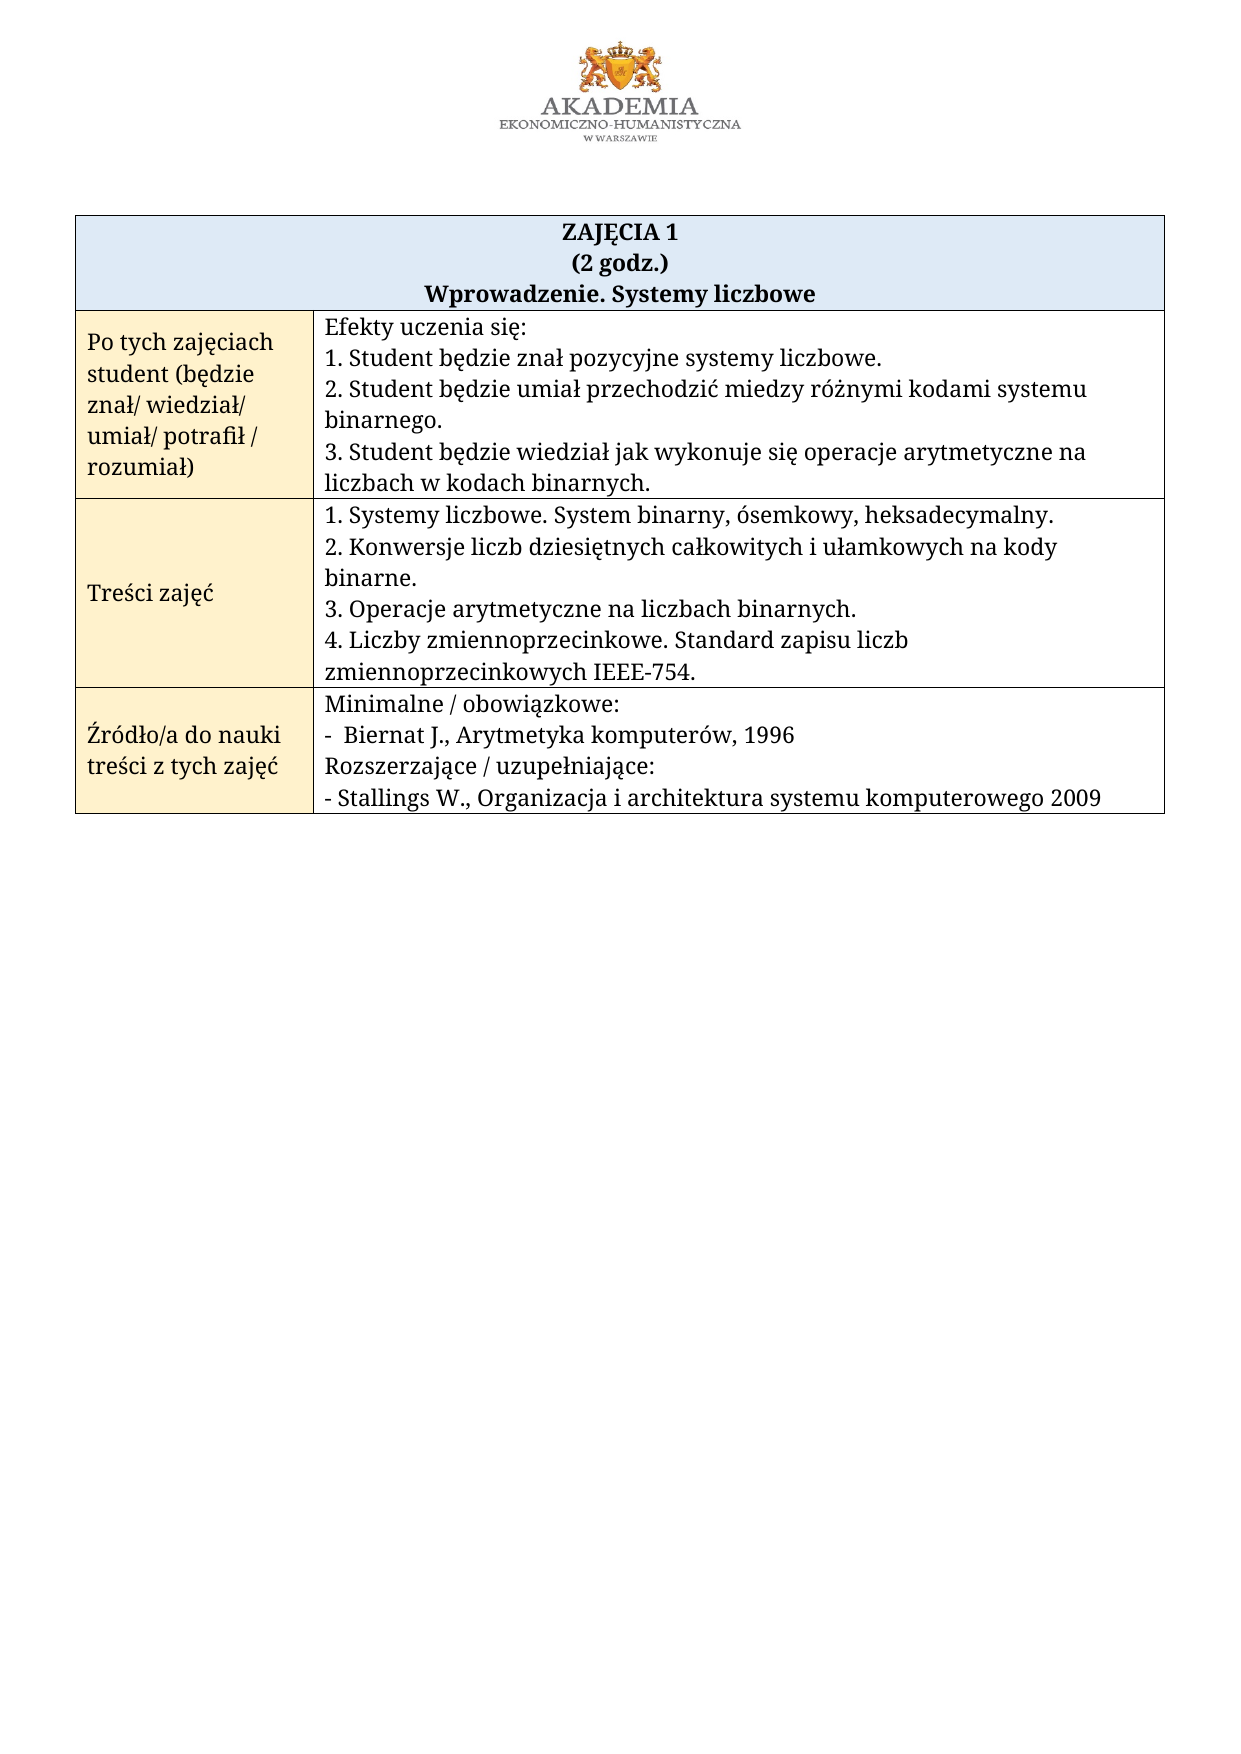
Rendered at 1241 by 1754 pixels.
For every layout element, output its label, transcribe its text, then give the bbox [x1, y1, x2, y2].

table_cell Efekty uczenia się: 1. Student będzie znał pozycyjne systemy liczbowe. 2. Student będzie umiał przechodzić miedzy różnymi kodami systemu binarnego. 3. Student będzie wiedział jak wykonuje się operacje arytmetyczne na liczbach w kodach binarnych. [314, 311, 1164, 498]
table_cell 1. Systemy liczbowe. System binarny, ósemkowy, heksadecymalny. 2. Konwersje liczb dziesiętnych całkowitych i ułamkowych na kody binarne. 3. Operacje arytmetyczne na liczbach binarnych. 4. Liczby zmiennoprzecinkowe. Standard zapisu liczb zmiennoprzecinkowych IEEE-754. [314, 499, 1164, 687]
table_cell Źródło/a do nauki treści z tych zajęć [76, 688, 313, 813]
table_cell Po tych zajęciach student (będzie znał/ wiedział/ umiał/ potrafił / rozumiał) [76, 311, 313, 498]
picture [483, 28, 753, 151]
table_header ZAJĘCIA 1 (2 godz.) Wprowadzenie. Systemy liczbowe [76, 216, 1164, 310]
table_cell Treści zajęć [76, 499, 313, 687]
table_cell Minimalne / obowiązkowe: - Biernat J., Arytmetyka komputerów, 1996 Rozszerzające / uzupełniające: - Stallings W., Organizacja i architektura systemu komputerowego 2009 [314, 688, 1164, 813]
